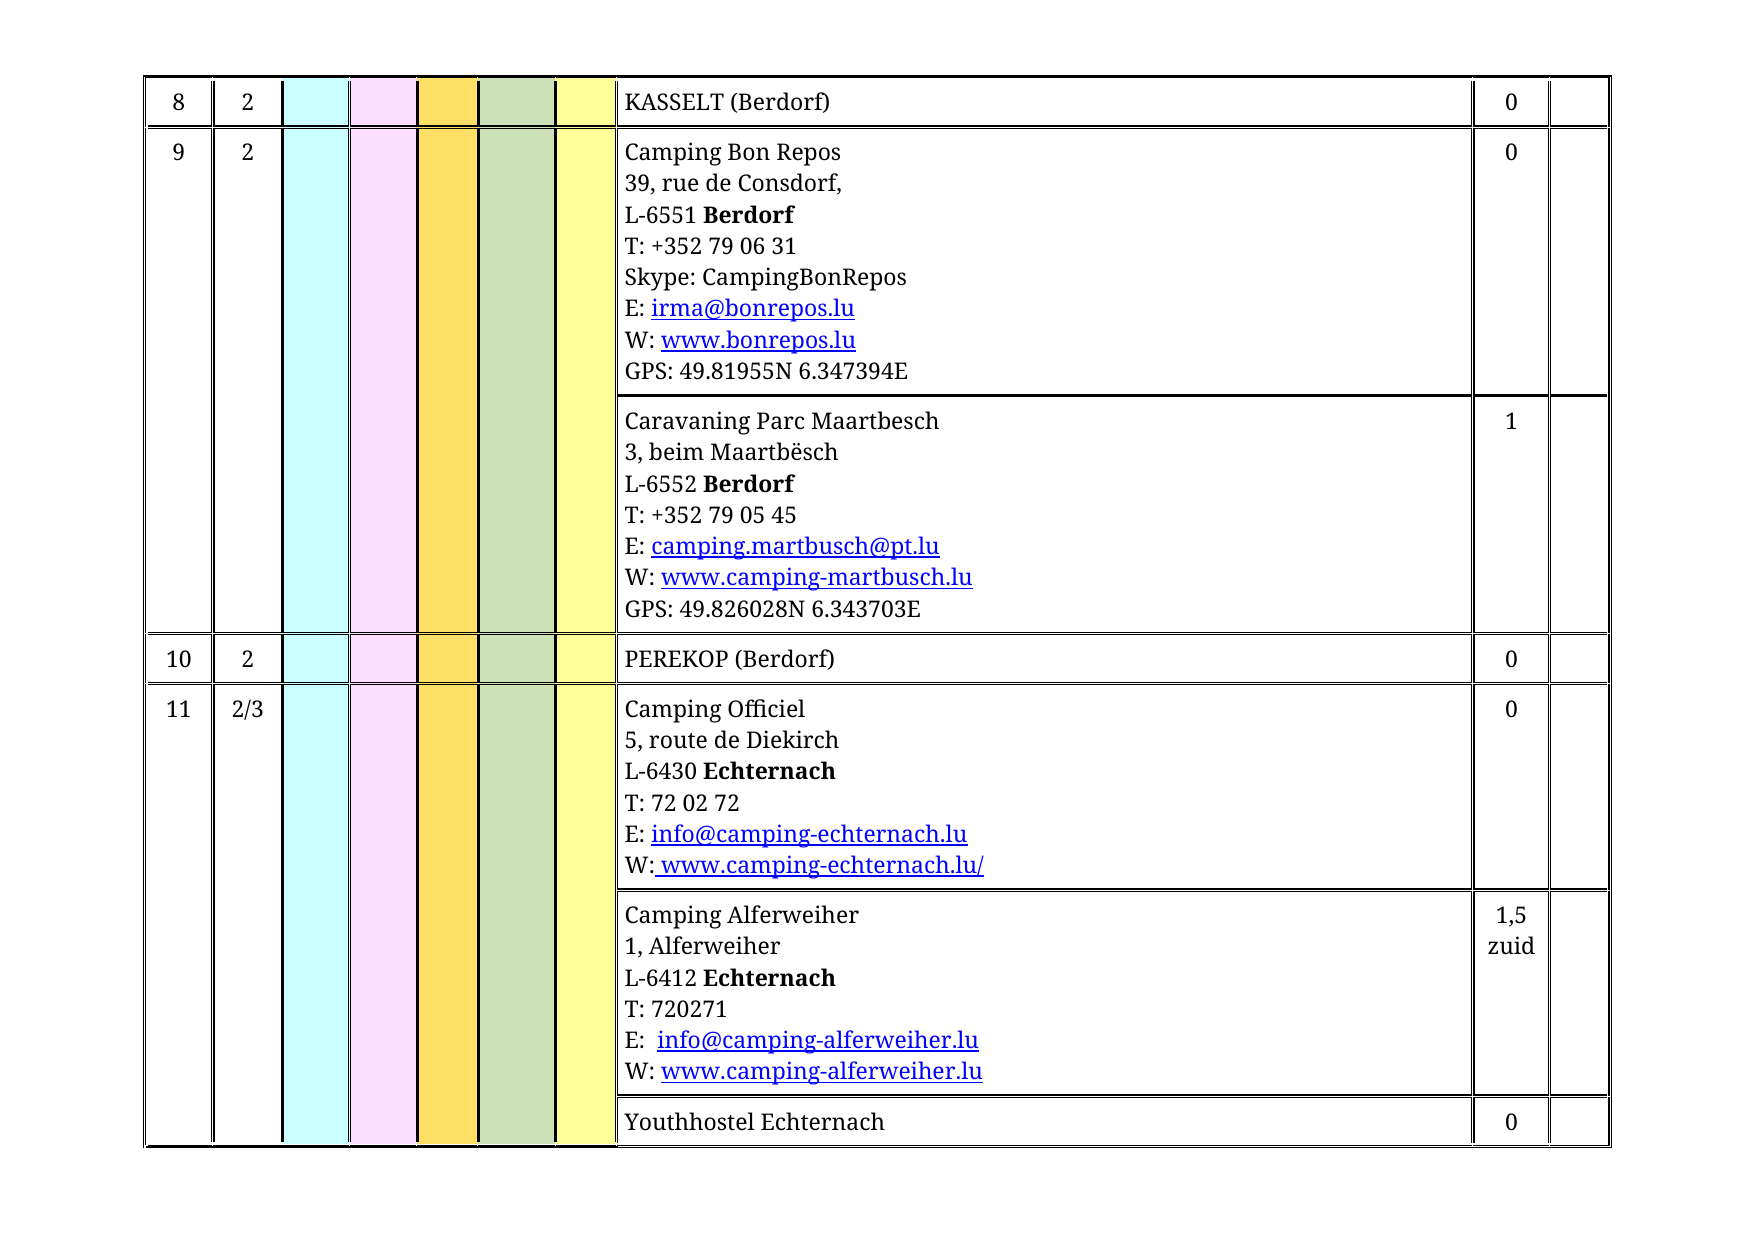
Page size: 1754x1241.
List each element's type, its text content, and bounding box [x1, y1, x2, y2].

table_cell [282, 685, 350, 1144]
table_cell Camping Alferweiher 1, Alferweiher L-6412 Echternach T: 720271 E: info@camping-alferweiher.lu W: www.camping-alferweiher.lu [618, 892, 1471, 1094]
table_cell Caravaning Parc Maartbesch 3, beim Maartbësch L-6552 Berdorf T: +352 79 05 45 E: camping.martbusch@pt.lu W: www.camping-martbusch.lu GPS: 49.826028N 6.343703E [618, 397, 1471, 632]
table_cell [350, 685, 417, 1144]
table_cell [555, 78, 616, 125]
table_cell 0 [1475, 635, 1548, 682]
table_cell [1550, 632, 1610, 682]
table_cell [1550, 1094, 1609, 1144]
table_cell [557, 129, 615, 632]
table_cell [282, 78, 350, 125]
table_cell 0 [1475, 685, 1548, 888]
table_cell 8 [146, 77, 213, 125]
table_cell [478, 78, 555, 125]
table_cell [616, 1094, 1473, 1144]
table_cell Camping Bon Repos 39, rue de Consdorf, L-6551 Berdorf T: +352 79 06 31 Skype: CampingBonRepos E: irma@bonrepos.lu W: www.bonrepos.lu GPS: 49.81955N 6.347394E [618, 129, 1471, 394]
table_cell [284, 129, 348, 632]
table_cell [419, 635, 477, 682]
table_cell [555, 685, 616, 1144]
table_cell [417, 685, 478, 1144]
table_cell [284, 635, 348, 682]
table_cell 0 [1473, 78, 1550, 125]
table_cell 0 [1473, 1098, 1550, 1144]
table_cell [1550, 78, 1608, 125]
table_cell 2 [213, 78, 282, 125]
table_cell 9 [146, 125, 211, 632]
table_cell [1551, 888, 1609, 1094]
table_cell [419, 129, 477, 632]
table_cell 0 [1475, 129, 1548, 394]
table_cell 2/3 [213, 685, 282, 1144]
table_cell 2 [215, 635, 281, 682]
table_cell 1 [1475, 397, 1548, 632]
table_cell [480, 129, 554, 632]
table_cell KASSELT (Berdorf) [616, 77, 1473, 125]
table_cell Camping Officiel 5, route de Diekirch L-6430 Echternach T: 72 02 72 E: info@camping-echternach.lu W: www.camping-echternach.lu/ [618, 685, 1471, 888]
table_cell [1550, 682, 1610, 888]
table_cell [480, 635, 554, 682]
table_cell [351, 129, 416, 632]
table_cell [1551, 125, 1609, 394]
table_cell [478, 685, 555, 1144]
table_cell 10 [144, 632, 213, 682]
table_cell [350, 77, 417, 125]
table_cell [557, 635, 615, 682]
table_cell 1,5 zuid [1475, 892, 1548, 1094]
table_cell 2 [215, 129, 281, 632]
table_cell [351, 635, 416, 682]
table_cell 11 [144, 682, 213, 1144]
table_cell [417, 77, 478, 125]
table_cell PEREKOP (Berdorf) [618, 635, 1471, 682]
table_cell [1551, 394, 1608, 632]
